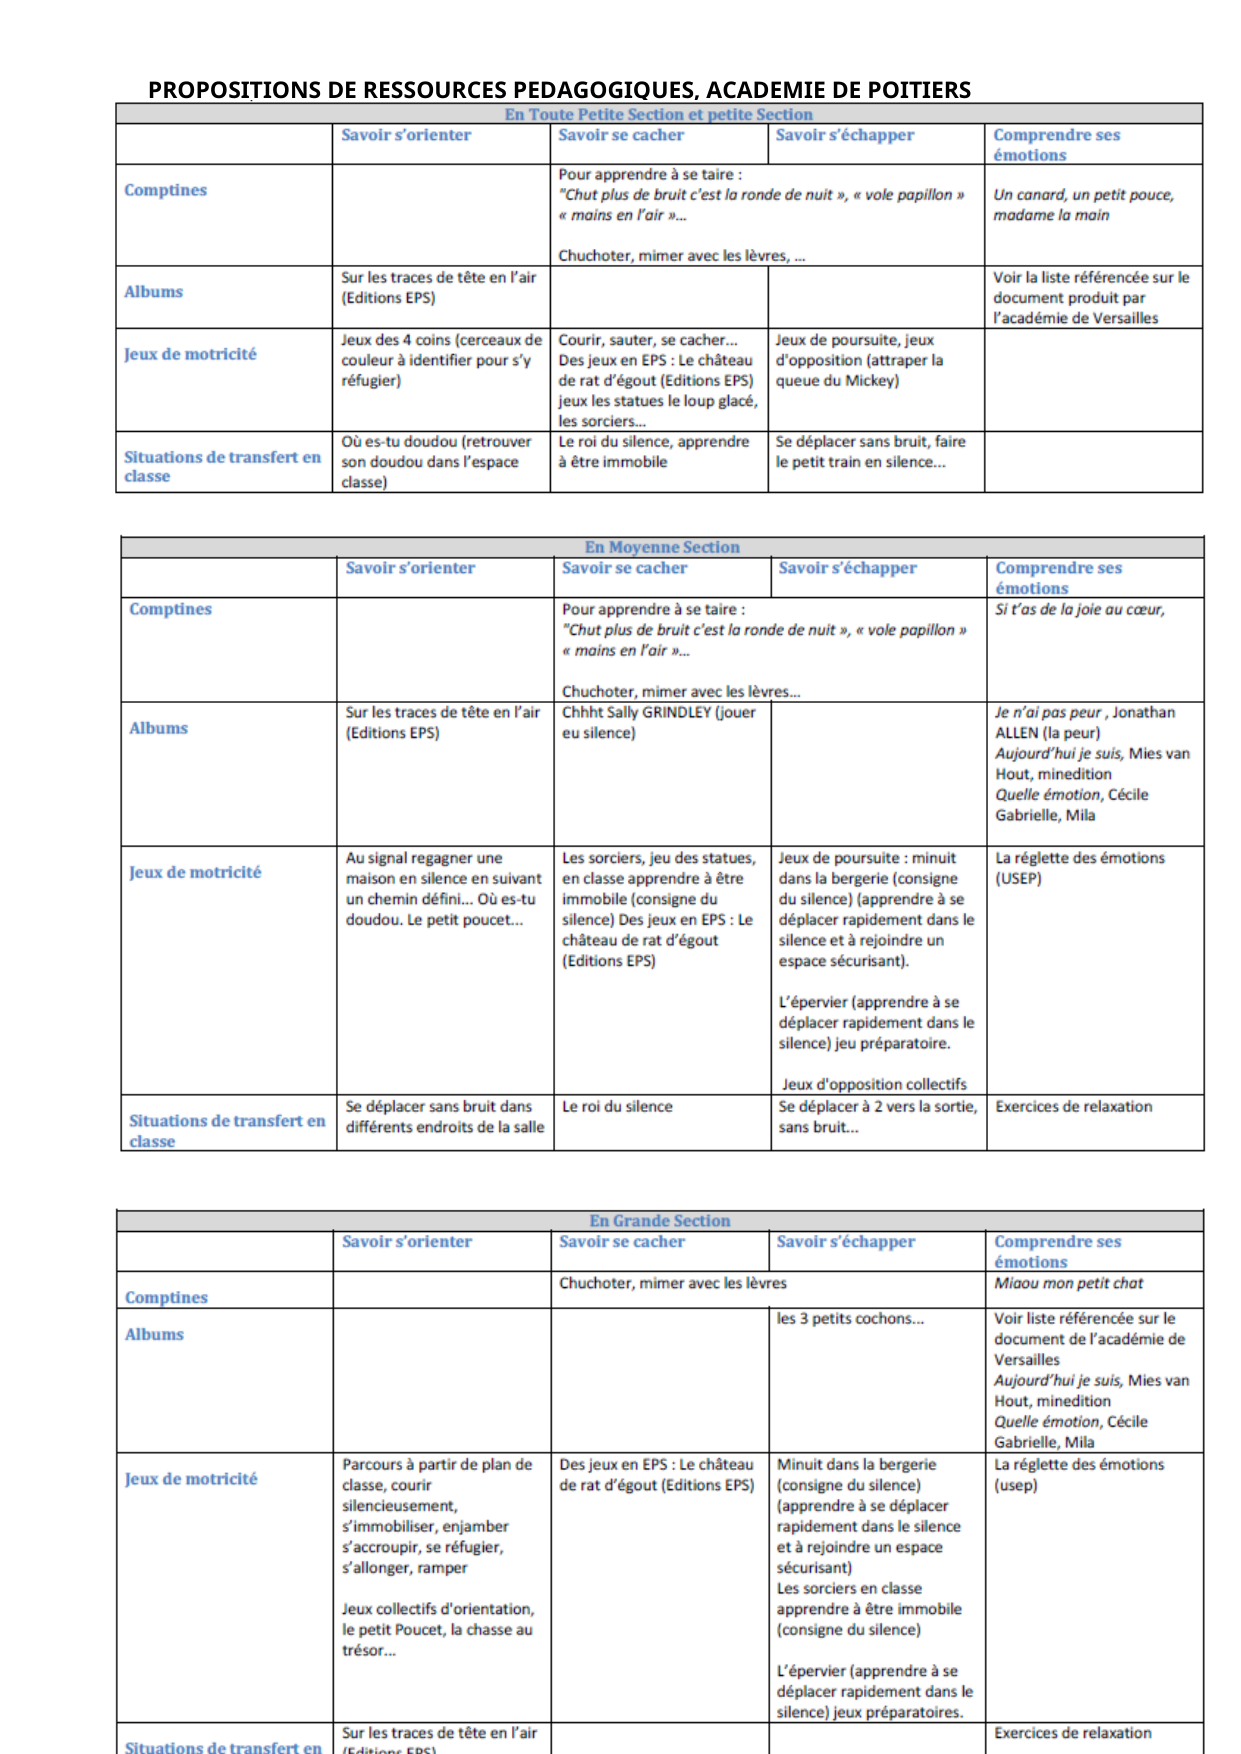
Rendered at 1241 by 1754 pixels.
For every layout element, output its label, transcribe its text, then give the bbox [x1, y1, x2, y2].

text PROPOSITIONS DE RESSOURCES PEDAGOGIQUES, ACADEMIE DE POITIERS [148, 74, 1152, 100]
picture [106, 1204, 1215, 1754]
picture [89, 100, 1214, 505]
picture [106, 526, 1214, 1159]
